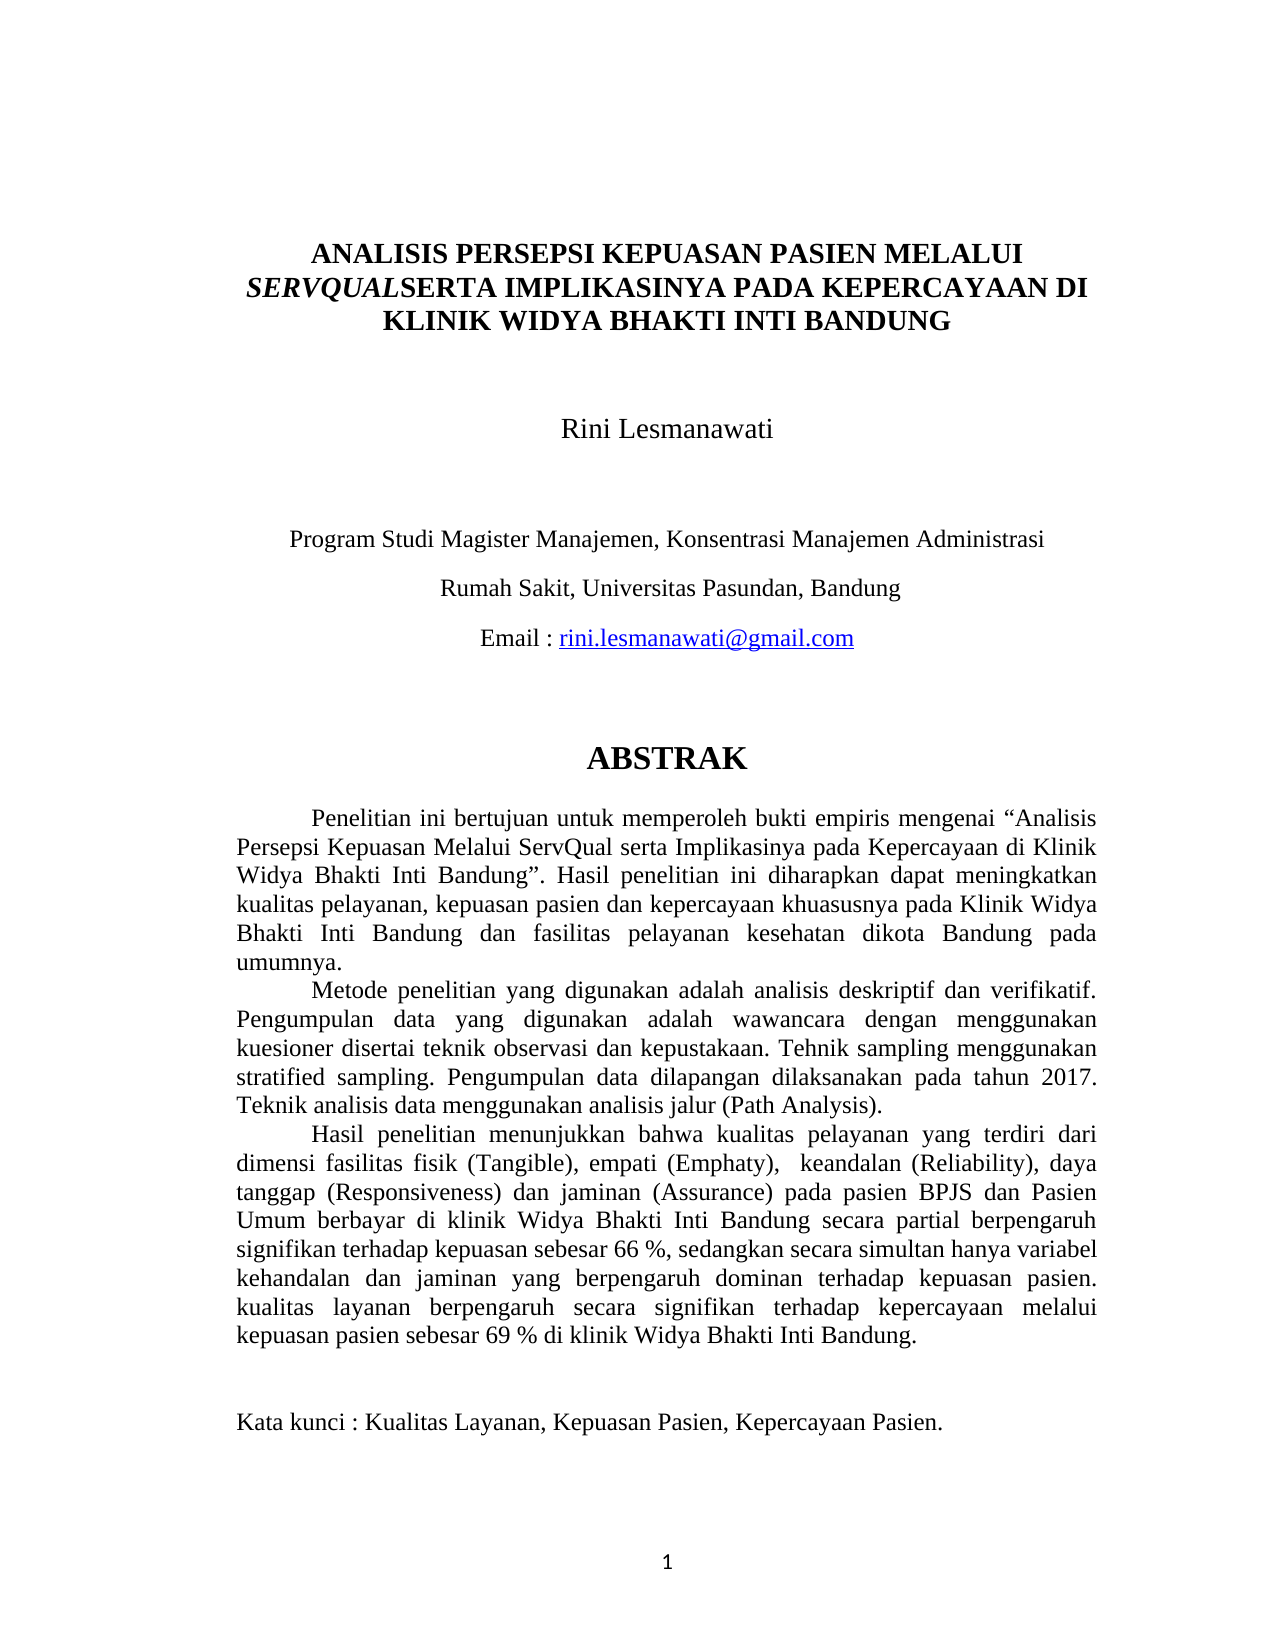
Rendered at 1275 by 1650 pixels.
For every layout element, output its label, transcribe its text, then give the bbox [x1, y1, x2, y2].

text Program Studi Magister Manajemen, Konsentrasi Manajemen Administrasi [236, 524, 1098, 553]
text Rini Lesmanawati [236, 411, 1098, 444]
text Penelitian ini bertujuan untuk memperoleh bukti empiris mengenai “Analisis Persepsi Kepuasan Melalui ServQual serta Implikasinya pada Kepercayaan di Klinik Widya Bhakti Inti Bandung”. Hasil penelitian ini diharapkan dapat meningkatkan kualitas pelayanan, kepuasan pasien dan kepercayaan khuasusnya pada Klinik Widya Bhakti Inti Bandung dan fasilitas pelayanan kesehatan dikota Bandung pada umumnya. [236, 803, 1098, 976]
text Kata kunci : Kualitas Layanan, Kepuasan Pasien, Kepercayaan Pasien. [236, 1407, 1098, 1436]
text Email : rini.lesmanawati@gmail.com [236, 623, 1098, 652]
text ABSTRAK [236, 738, 1098, 776]
text Hasil penelitian menunjukkan bahwa kualitas pelayanan yang terdiri dari dimensi fasilitas fisik (Tangible), empati (Emphaty), keandalan (Reliability), daya tanggap (Responsiveness) dan jaminan (Assurance) pada pasien BPJS dan Pasien Umum berbayar di klinik Widya Bhakti Inti Bandung secara partial berpengaruh signifikan terhadap kepuasan sebesar 66 %, sedangkan secara simultan hanya variabel kehandalan dan jaminan yang berpengaruh dominan terhadap kepuasan pasien. kualitas layanan berpengaruh secara signifikan terhadap kepercayaan melalui kepuasan pasien sebesar 69 % di klinik Widya Bhakti Inti Bandung. [236, 1119, 1098, 1349]
text Metode penelitian yang digunakan adalah analisis deskriptif dan verifikatif. Pengumpulan data yang digunakan adalah wawancara dengan menggunakan kuesioner disertai teknik observasi dan kepustakaan. Tehnik sampling menggunakan stratified sampling. Pengumpulan data dilapangan dilaksanakan pada tahun 2017. Teknik analisis data menggunakan analisis jalur (Path Analysis). [236, 976, 1098, 1119]
text Rumah Sakit, Universitas Pasundan, Bandung [236, 573, 1098, 602]
text ANALISIS PERSEPSI KEPUASAN PASIEN MELALUI SERVQUALSERTA IMPLIKASINYA PADA KEPERCAYAAN DI KLINIK WIDYA BHAKTI INTI BANDUNG [236, 236, 1098, 337]
